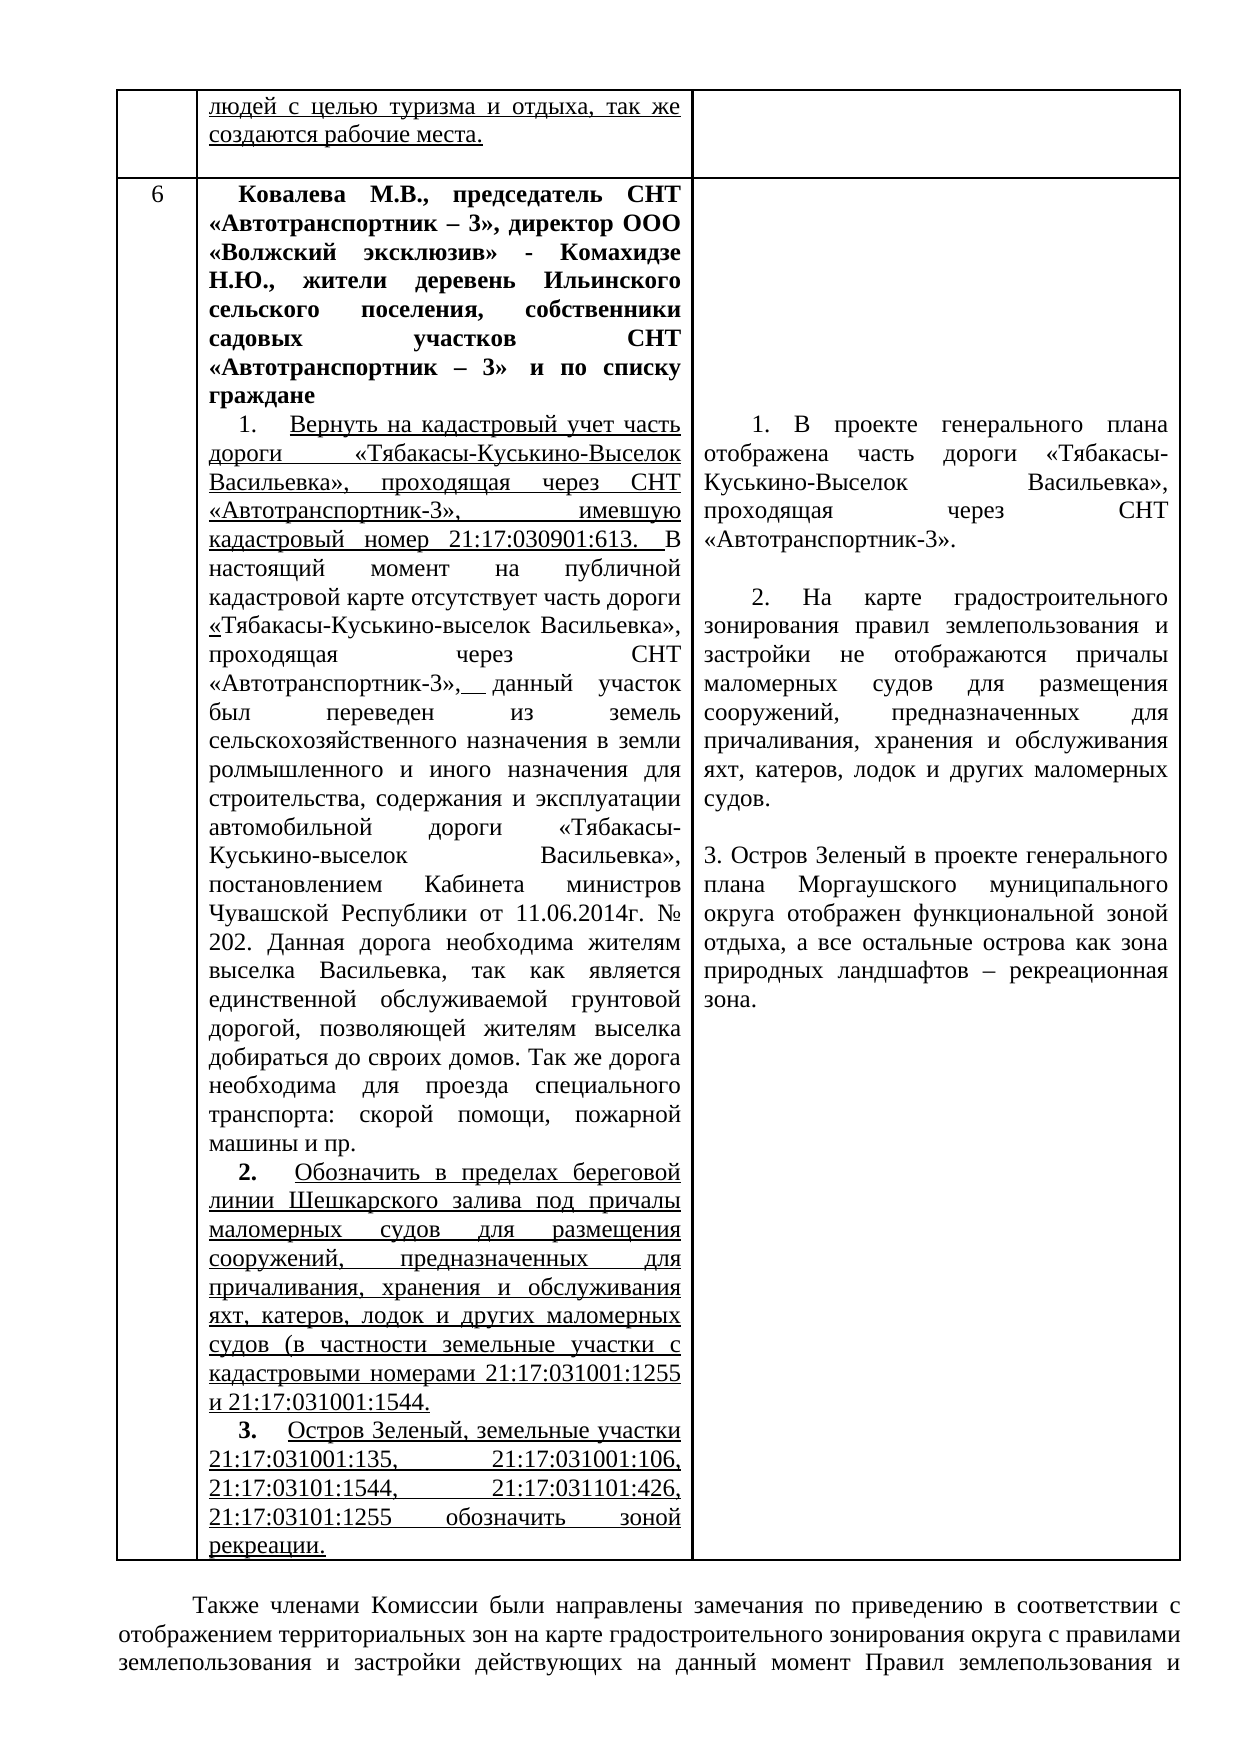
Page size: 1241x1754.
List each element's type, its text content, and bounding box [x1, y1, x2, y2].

table_cell 1. В проекте генерального плана отображена часть дороги «Тябакасы-Куськино-Выселок Васильевка», проходящая через СНТ «Автотранспортник-3». 2. На карте градостроительного зонирования правил землепользования и застройки не отображаются причалы маломерных судов для размещения сооружений, предназначенных для причаливания, хранения и обслуживания яхт, катеров, лодок и других маломерных судов. 3. Остров Зеленый в проекте генерального плана Моргаушского муниципального округа отображен функциональной зоной отдыха, а все остальные острова как зона природных ландшафтов – рекреационная зона. [694, 179, 1179, 1559]
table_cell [694, 91, 1179, 177]
table_cell 4 [118, 91, 196, 177]
table_cell Ковалева М.В., председатель СНТ «Автотранспортник – 3», директор ООО «Волжский эксклюзив» - Комахидзе Н.Ю., жители деревень Ильинского сельского поселения, собственники садовых участков СНТ «Автотранспортник – 3» и по списку граждане 1. Вернуть на кадастровый учет часть дороги «Тябакасы-Куськино-Выселок Васильевка», проходящая через СНТ «Автотранспортник-3», имевшую кадастровый номер 21:17:030901:613. В настоящий момент на публичной кадастровой карте отсутствует часть дороги «Тябакасы-Куськино-выселок Васильевка», проходящая через СНТ «Автотранспортник-3», данный участок был переведен из земель сельскохозяйственного назначения в земли ролмышленного и иного назначения для строительства, содержания и эксплуатации автомобильной дороги «Тябакасы-Куськино-выселок Васильевка», постановлением Кабинета министров Чувашской Республики от 11.06.2014г. № 202. Данная дорога необходима жителям выселка Васильевка, так как является единственной обслуживаемой грунтовой дорогой, позволяющей жителям выселка добираться до свроих домов. Так же дорога необходима для проезда специального транспорта: скорой помощи, пожарной машины и пр. 2. Обозначить в пределах береговой линии Шешкарского залива под причалы маломерных судов для размещения сооружений, предназначенных для причаливания, хранения и обслуживания яхт, катеров, лодок и других маломерных судов (в частности земельные участки с кадастровыми номерами 21:17:031001:1255 и 21:17:031001:1544. 3. Остров Зеленый, земельные участки 21:17:031001:135, 21:17:031001:106, 21:17:03101:1544, 21:17:031101:426, 21:17:03101:1255 обозначить зоной рекреации. [198, 179, 691, 1559]
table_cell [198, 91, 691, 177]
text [118, 1590, 1181, 1676]
table_cell 6 [118, 179, 196, 1559]
